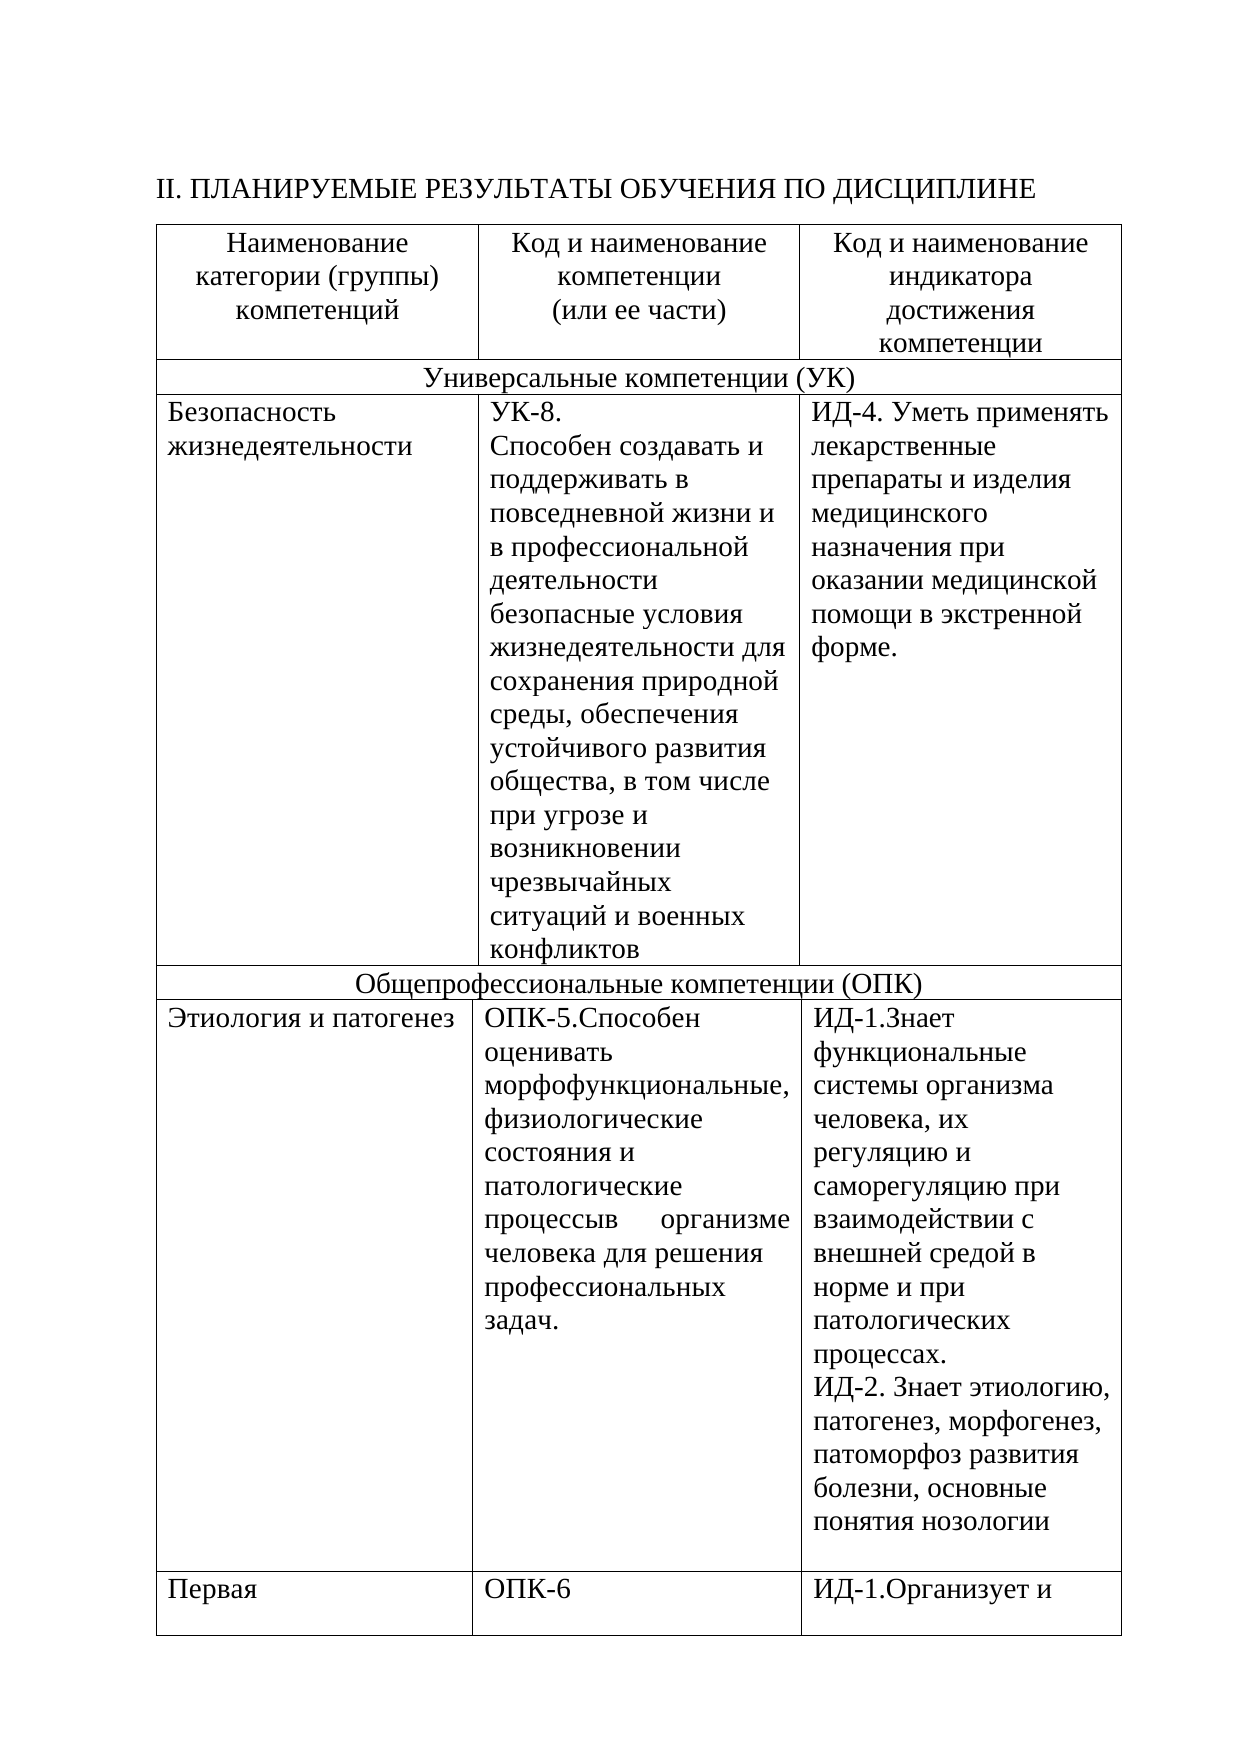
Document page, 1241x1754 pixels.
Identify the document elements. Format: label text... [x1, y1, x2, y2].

table_cell УК-8. Способен создавать и поддерживать в повседневной жизни и в профессиональной деятельности безопасные условия жизнедеятельности для сохранения природной среды, обеспечения устойчивого развития общества, в том числе при угрозе и возникновении чрезвычайных ситуаций и военных конфликтов [479, 395, 799, 965]
table_cell Универсальные компетенции (УК) [157, 360, 1121, 393]
table_header Код и наименование индикатора достижения компетенции [800, 225, 1121, 359]
table_cell ОПК-5.Способен оценивать морфофункциональные, физиологические состояния и патологические процессыв организме человека для решения профессиональных задач. [473, 1000, 801, 1571]
table_header Наименование категории (группы) компетенций [157, 225, 478, 359]
table_cell ИД-4. Уметь применять лекарственные препараты и изделия медицинского назначения при оказании медицинской помощи в экстренной форме. [800, 395, 1121, 965]
table_cell Безопасность жизнедеятельности [157, 395, 478, 965]
table_header Код и наименование компетенции (или ее части) [479, 225, 799, 359]
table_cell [802, 1572, 1121, 1635]
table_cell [473, 1572, 801, 1635]
table_cell ИД-1.Знает функциональные системы организма человека, их регуляцию и саморегуляцию при взаимодействии с внешней средой в норме и при патологических процессах. ИД-2. Знает этиологию, патогенез, морфогенез, патоморфоз развития болезни, основные понятия нозологии [802, 1000, 1121, 1571]
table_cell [157, 1572, 472, 1635]
table_cell Общепрофессиональные компетенции (ОПК) [157, 966, 1121, 999]
table_cell Этиология и патогенез [157, 1000, 472, 1571]
text II. ПЛАНИРУЕМЫЕ РЕЗУЛЬТАТЫ ОБУЧЕНИЯ ПО ДИСЦИПЛИНЕ [156, 171, 1122, 204]
